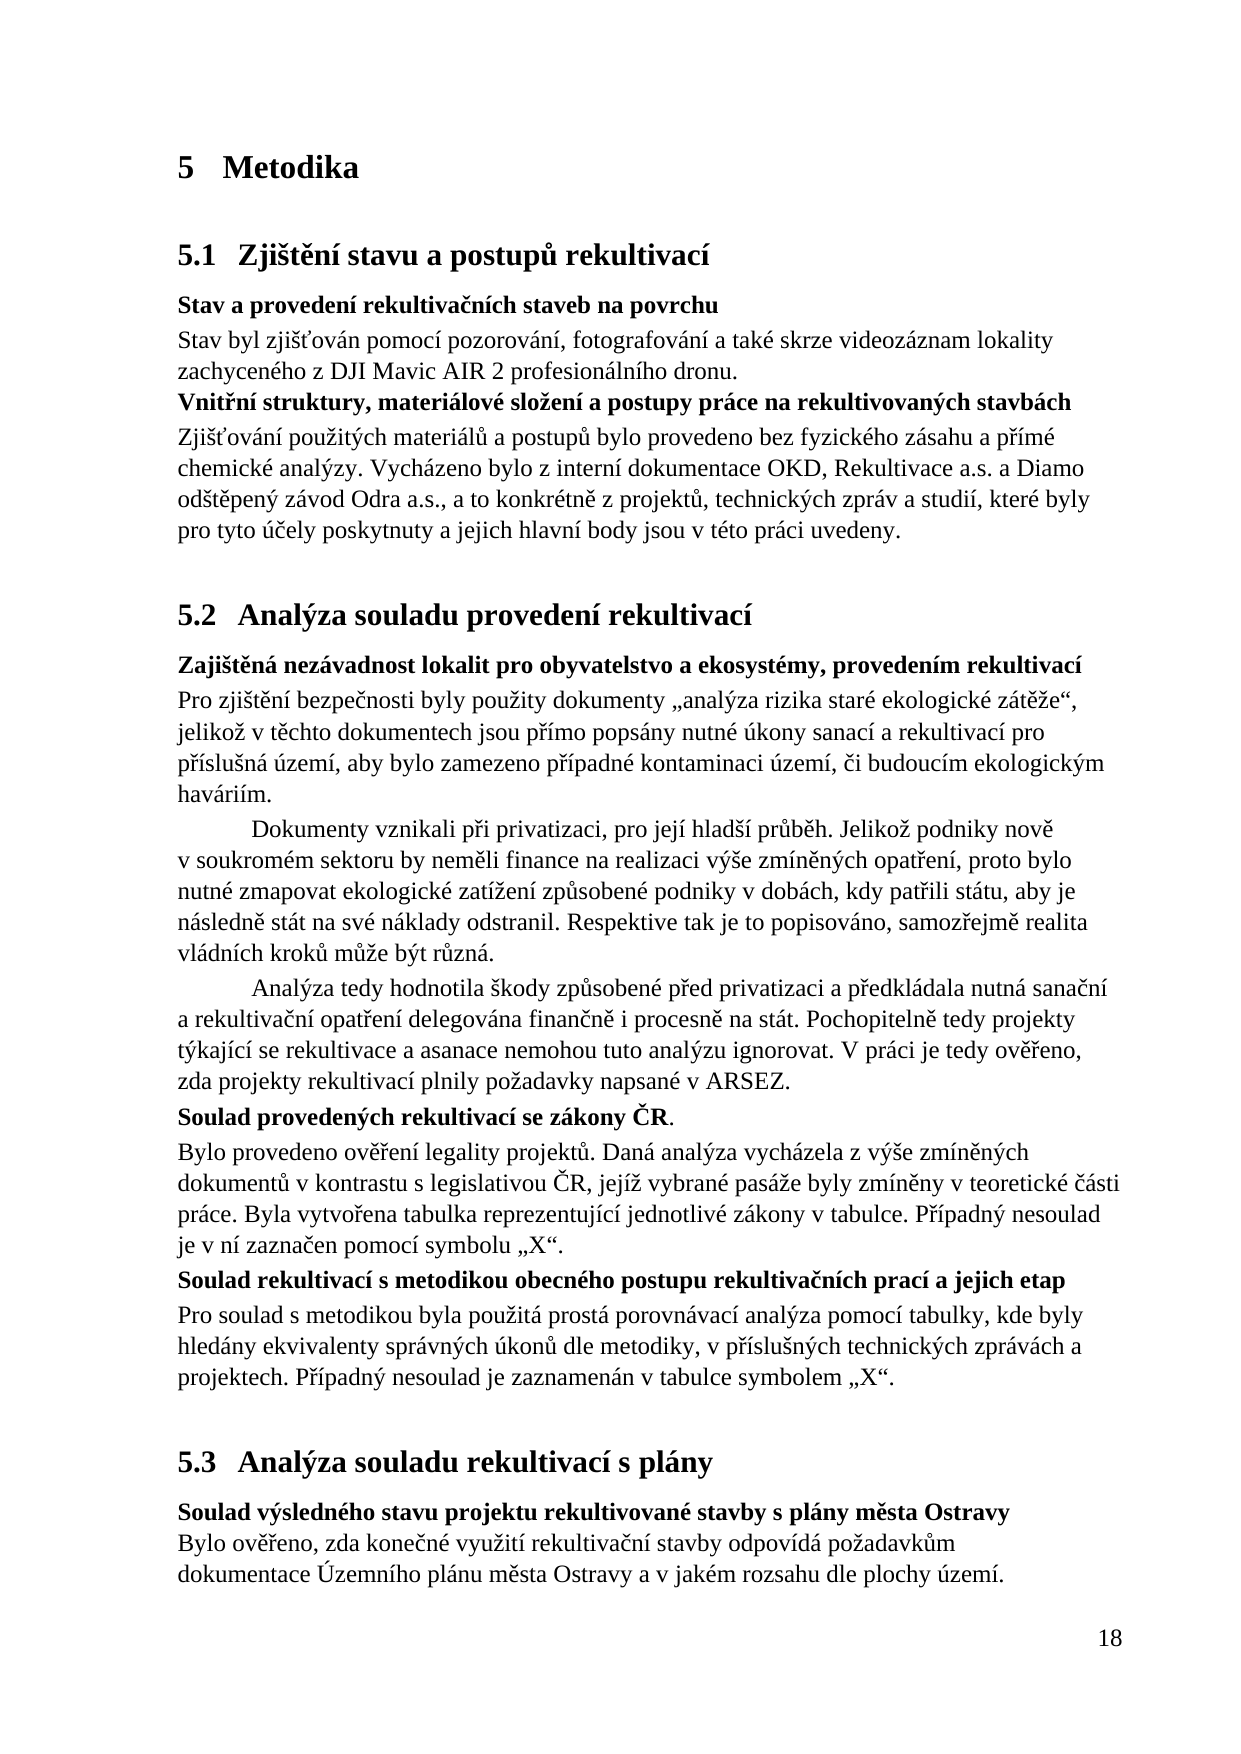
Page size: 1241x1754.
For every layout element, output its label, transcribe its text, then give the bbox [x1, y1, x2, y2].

text Pro zjištění bezpečnosti byly použity dokumenty „analýza rizika staré ekologické zátěže“, jelikož v těchto dokumentech jsou přímo popsány nutné úkony sanací a rekultivací pro příslušná území, aby bylo zamezeno případné kontaminaci území, či budoucím ekologickým haváriím. [177, 686, 1122, 807]
text Dokumenty vznikali při privatizaci, pro její hladší průběh. Jelikož podniky nově v soukromém sektoru by neměli finance na realizaci výše zmíněných opatření, proto bylo nutné zmapovat ekologické zatížení způsobené podniky v dobách, kdy patřili státu, aby je následně stát na své náklady odstranil. Respektive tak je to popisováno, samozřejmě realita vládních kroků může být různá. [177, 814, 1122, 967]
text Soulad provedených rekultivací se zákony ČR. [177, 1102, 1122, 1130]
text Zjišťování použitých materiálů a postupů bylo provedeno bez fyzického zásahu a přímé chemické analýzy. Vycházeno bylo z interní dokumentace OKD, Rekultivace a.s. a Diamo odštěpený závod Odra a.s., a to konkrétně z projektů, technických zpráv a studií, které byly pro tyto účely poskytnuty a jejich hlavní body jsou v této práci uvedeny. [177, 422, 1122, 544]
subtitle Analýza souladu provedení rekultivací [177, 597, 1122, 632]
text Stav byl zjišťován pomocí pozorování, fotografování a také skrze videozáznam lokality zachyceného z DJI Mavic AIR 2 profesionálního dronu. Vnitřní struktury, materiálové složení a postupy práce na rekultivovaných stavbách [177, 325, 1122, 416]
text Soulad výsledného stavu projektu rekultivované stavby s plány města Ostravy Bylo ověřeno, zda konečné využití rekultivační stavby odpovídá požadavkům dokumentace Územního plánu města Ostravy a v jakém rozsahu dle plochy území. [177, 1497, 1122, 1588]
text Soulad rekultivací s metodikou obecného postupu rekultivačních prací a jejich etap [177, 1265, 1122, 1294]
text Analýza tedy hodnotila škody způsobené před privatizaci a předkládala nutná sanační a rekultivační opatření delegována finančně i procesně na stát. Pochopitelně tedy projekty týkající se rekultivace a asanace nemohou tuto analýzu ignorovat. V práci je tedy ověřeno, zda projekty rekultivací plnily požadavky napsané v ARSEZ. [177, 973, 1122, 1095]
subtitle Zjištění stavu a postupů rekultivací [177, 236, 1122, 272]
text Stav a provedení rekultivačních staveb na povrchu [177, 290, 1122, 319]
text Pro soulad s metodikou byla použitá prostá porovnávací analýza pomocí tabulky, kde byly hledány ekvivalenty správných úkonů dle metodiky, v příslušných technických zprávách a projektech. Případný nesoulad je zaznamenán v tabulce symbolem „X“. [177, 1300, 1122, 1391]
subtitle Analýza souladu rekultivací s plány [177, 1443, 1122, 1479]
text Bylo provedeno ověření legality projektů. Daná analýza vycházela z výše zmíněných dokumentů v kontrastu s legislativou ČR, jejíž vybrané pasáže byly zmíněny v teoretické části práce. Byla vytvořena tabulka reprezentující jednotlivé zákony v tabulce. Případný nesoulad je v ní zaznačen pomocí symbolu „X“. [177, 1137, 1122, 1259]
text Zajištěná nezávadnost lokalit pro obyvatelstvo a ekosystémy, provedením rekultivací [177, 650, 1122, 679]
subtitle Metodika [177, 148, 1122, 186]
